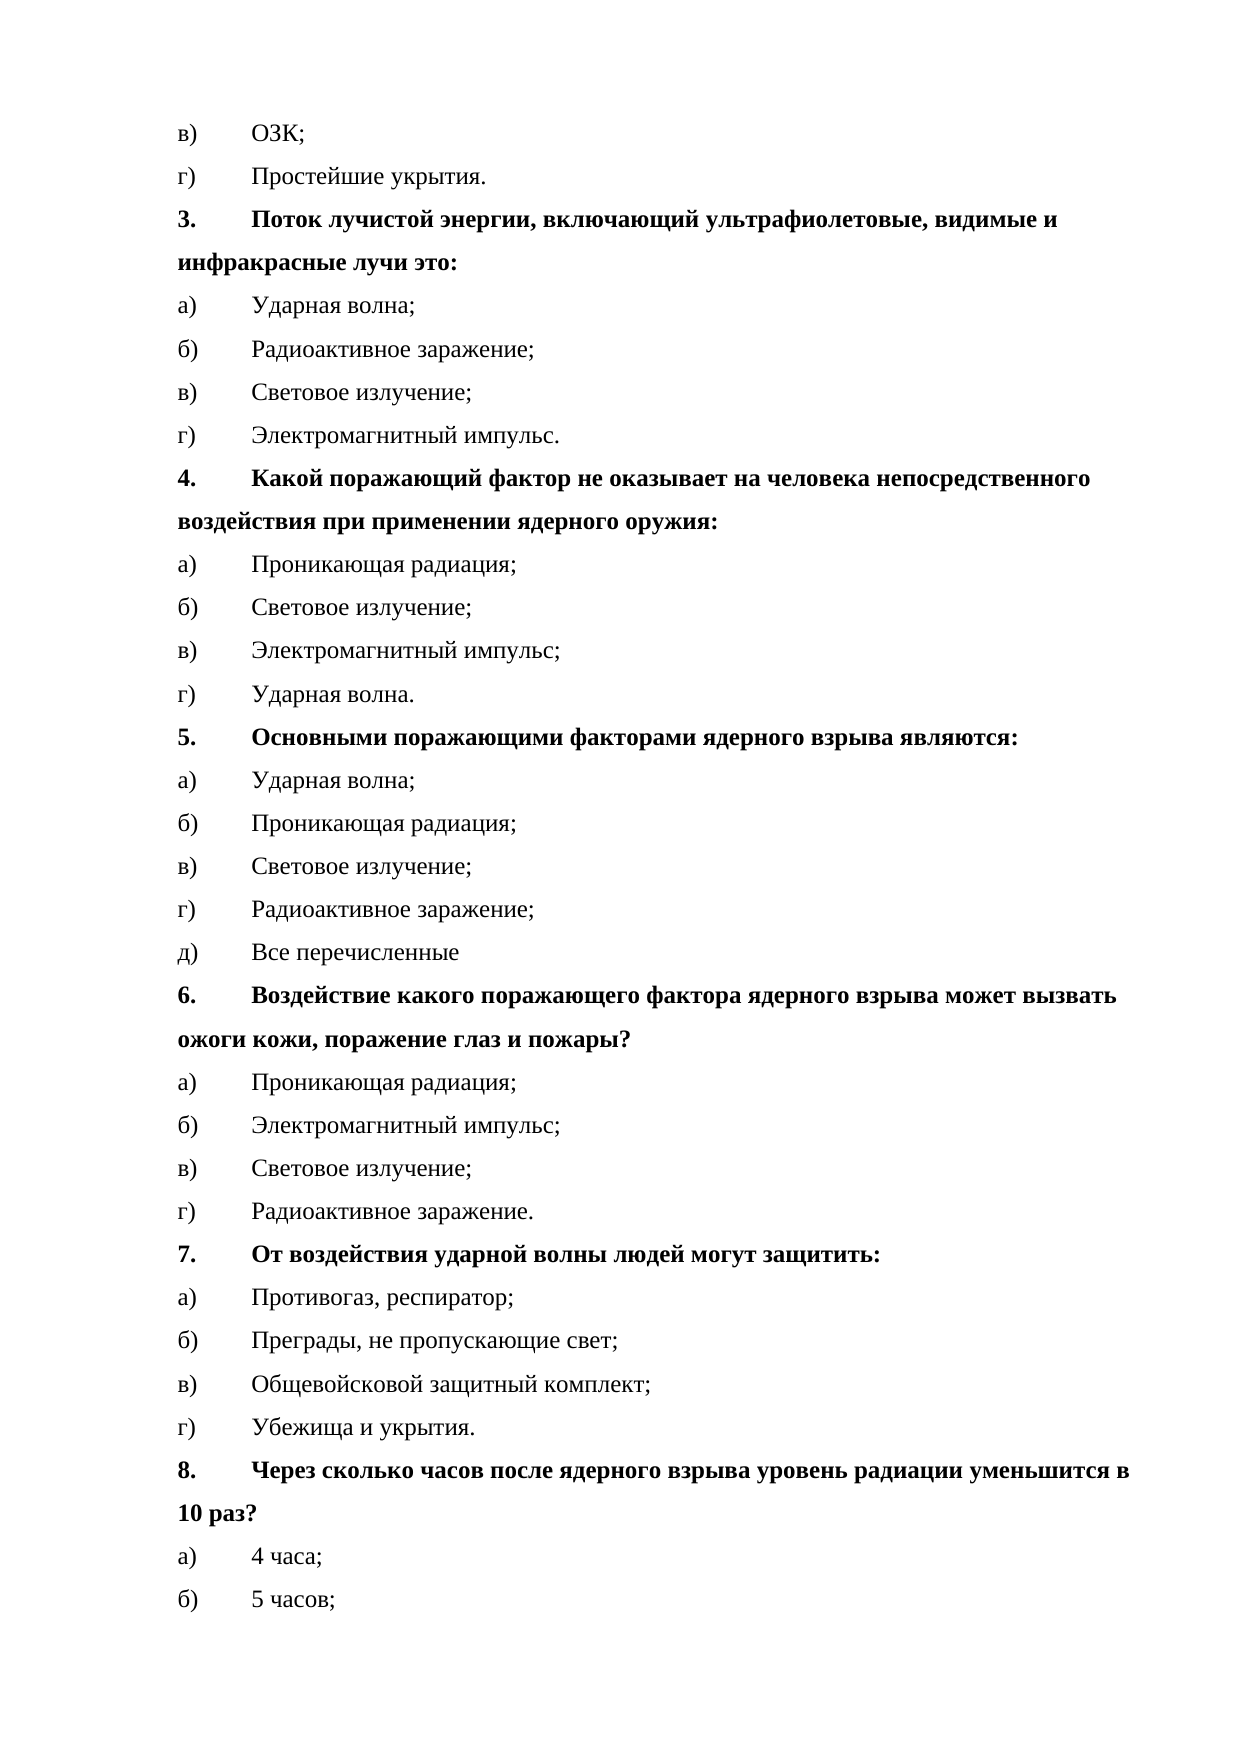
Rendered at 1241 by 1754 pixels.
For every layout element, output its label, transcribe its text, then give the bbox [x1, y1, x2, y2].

text в) Световое излучение; [177, 377, 1152, 406]
text г) Ударная волна. [177, 679, 1152, 707]
text б) Преграды, не пропускающие свет; [177, 1326, 1152, 1354]
text а) Противогаз, респиратор; [177, 1282, 1152, 1311]
text а) Ударная волна; [177, 765, 1152, 794]
text в) Общевойсковой защитный комплект; [177, 1369, 1152, 1397]
text г) Простейшие укрытия. [177, 161, 1152, 190]
text а) 4 часа; [177, 1541, 1152, 1570]
text 7. От воздействия ударной волны людей могут защитить: [177, 1239, 1152, 1268]
text 3. Поток лучистой энергии, включающий ультрафиолетовые, видимые и инфракрасные лучи это: [177, 204, 1152, 276]
text а) Проникающая радиация; [177, 549, 1152, 578]
text 6. Воздействие какого поражающего фактора ядерного взрыва может вызвать ожоги кожи, поражение глаз и пожары? [177, 981, 1152, 1052]
text 5. Основными поражающими факторами ядерного взрыва являются: [177, 722, 1152, 751]
text б) 5 часов; [177, 1584, 1152, 1613]
text б) Электромагнитный импульс; [177, 1110, 1152, 1139]
text 8. Через сколько часов после ядерного взрыва уровень радиации уменьшится в 10 раз? [177, 1455, 1152, 1527]
text г) Убежища и укрытия. [177, 1412, 1152, 1441]
text в) Электромагнитный импульс; [177, 636, 1152, 664]
text б) Световое излучение; [177, 592, 1152, 621]
text б) Радиоактивное заражение; [177, 334, 1152, 362]
text г) Радиоактивное заражение. [177, 1196, 1152, 1225]
text 4. Какой поражающий фактор не оказывает на человека непосредственного воздействия при применении ядерного оружия: [177, 463, 1152, 535]
text б) Проникающая радиация; [177, 808, 1152, 837]
text а) Ударная волна; [177, 291, 1152, 319]
text в) ОЗК; [177, 118, 1152, 147]
text д) Все перечисленные [177, 937, 1152, 966]
text а) Проникающая радиация; [177, 1067, 1152, 1096]
text в) Световое излучение; [177, 1153, 1152, 1182]
text г) Радиоактивное заражение; [177, 894, 1152, 923]
text г) Электромагнитный импульс. [177, 420, 1152, 449]
text в) Световое излучение; [177, 851, 1152, 880]
